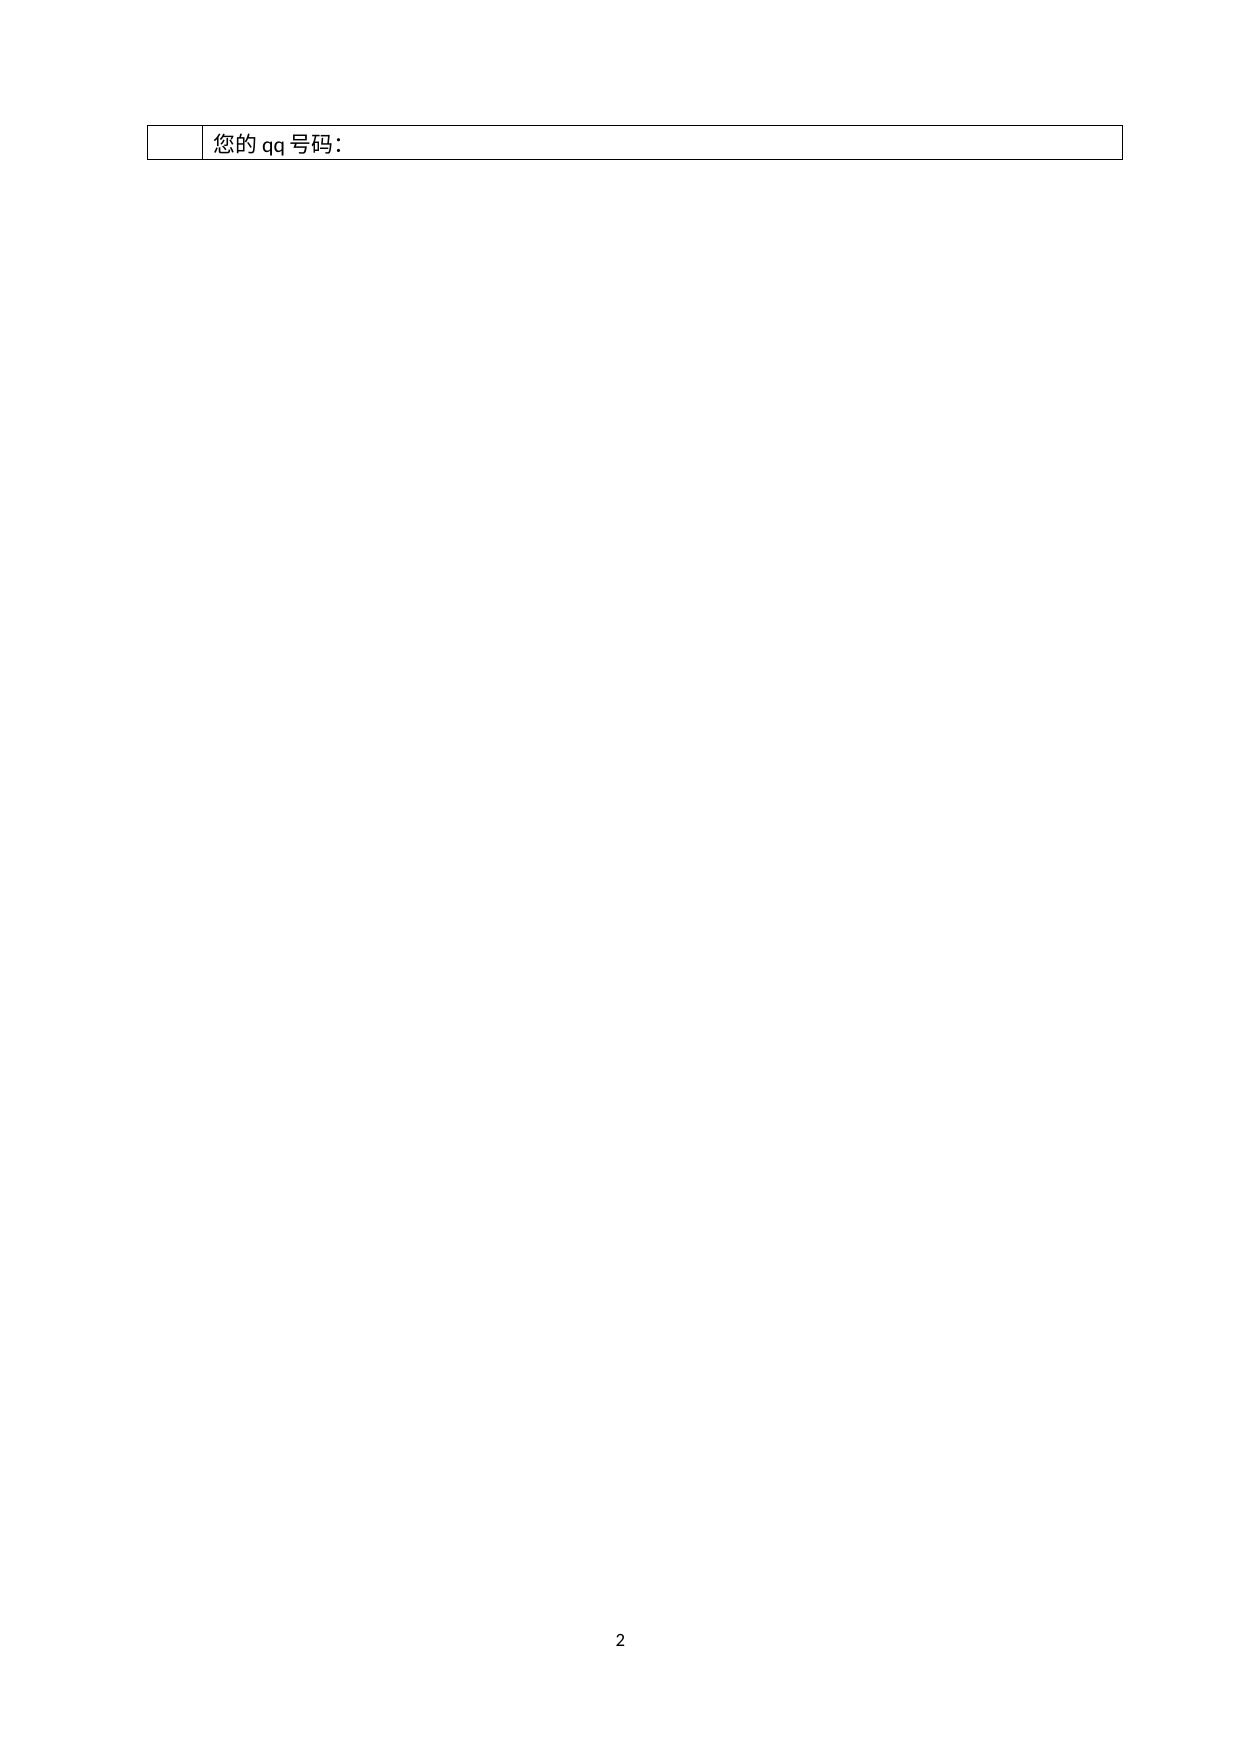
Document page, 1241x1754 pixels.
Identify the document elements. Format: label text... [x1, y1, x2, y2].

table_cell 您还有什么想法： 您的qq号码： [203, 126, 1122, 159]
